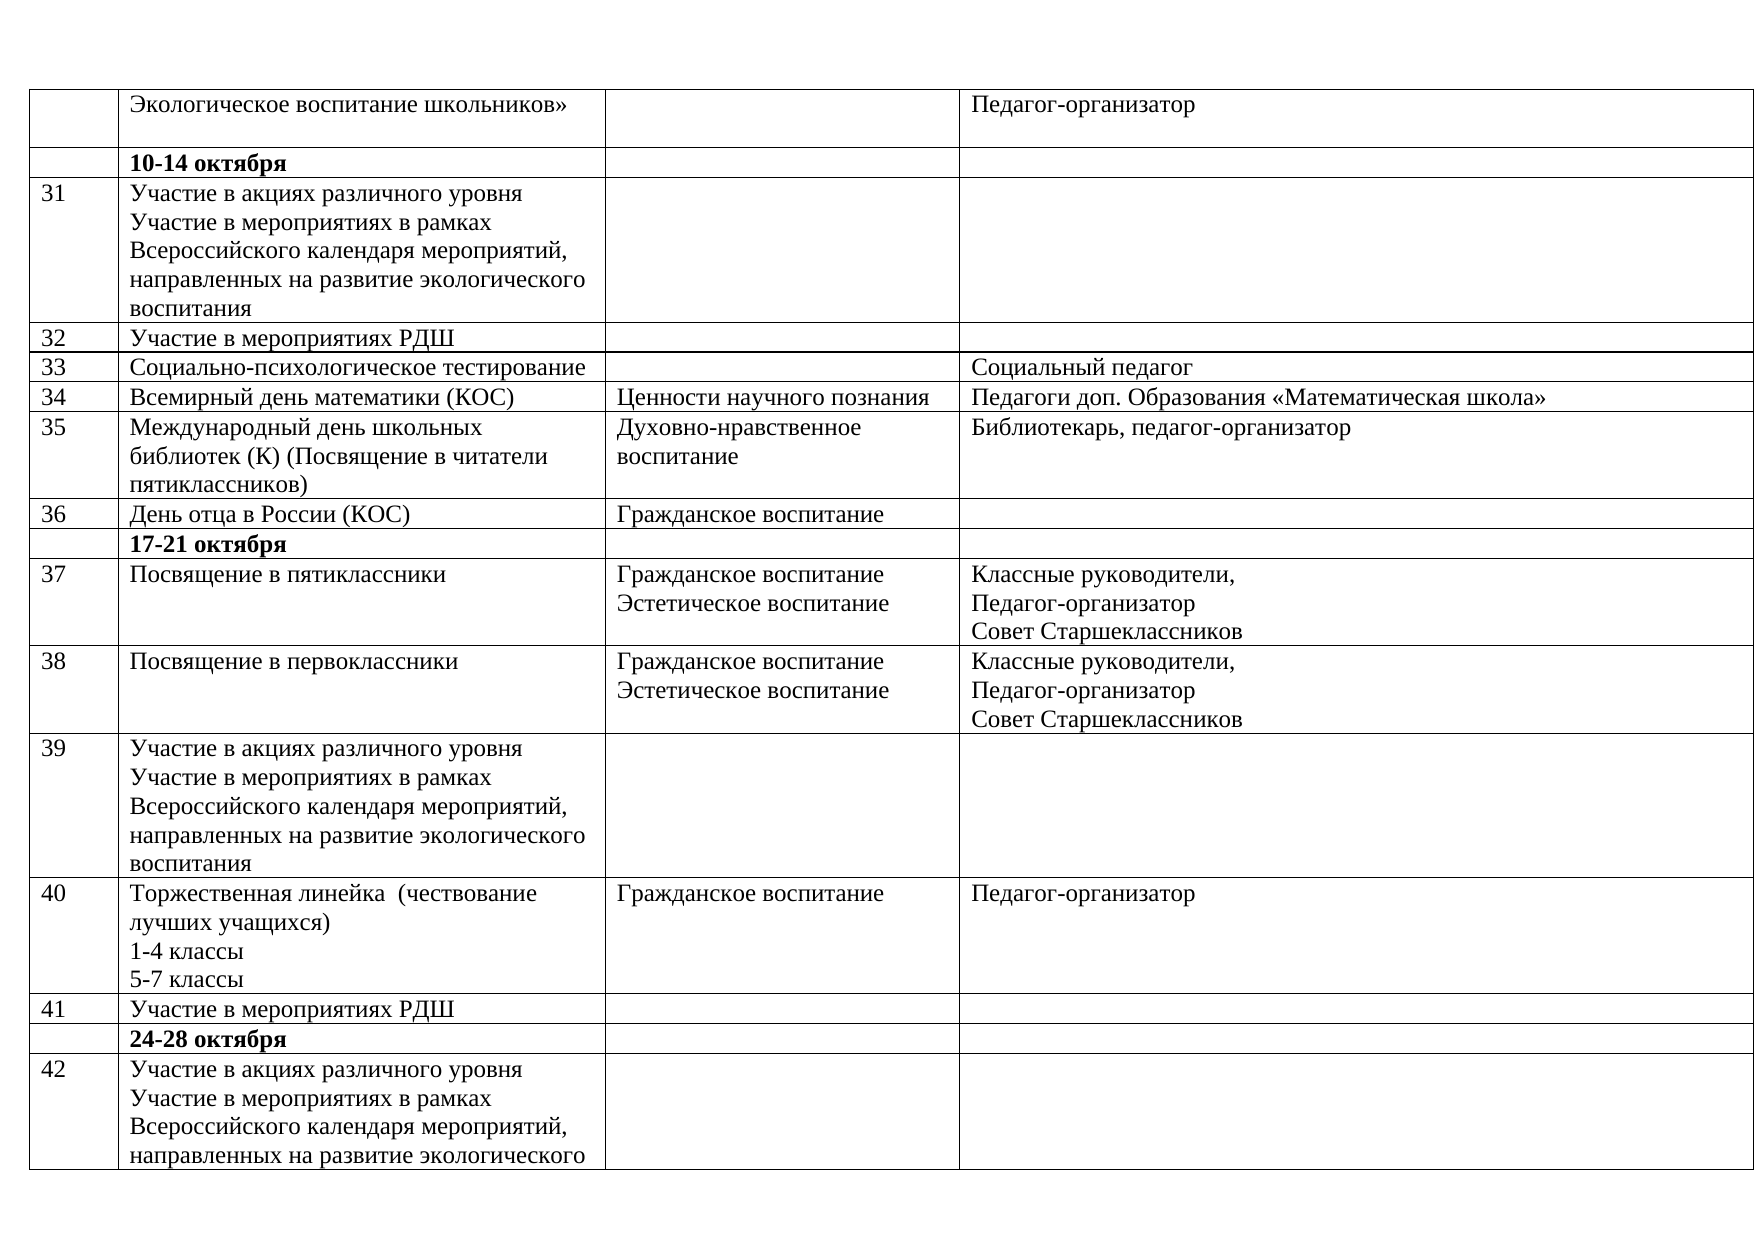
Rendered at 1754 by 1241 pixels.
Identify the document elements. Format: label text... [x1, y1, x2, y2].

table_cell Педагог-организатор [960, 878, 1753, 993]
table_cell Посвящение в первоклассники [119, 646, 605, 732]
table_cell 33 [30, 353, 118, 381]
table_cell Гражданское воспитание [606, 499, 959, 528]
table_cell 24-28 октября [119, 1024, 605, 1053]
table_cell Торжественная линейка (чествование лучших учащихся) 1-4 классы 5-7 классы [119, 878, 605, 993]
table_cell Социальный педагог [960, 353, 1753, 381]
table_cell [119, 90, 605, 147]
table_cell [960, 323, 1753, 351]
table_cell 36 [30, 499, 118, 528]
table_cell [30, 1024, 118, 1053]
table_cell 37 [30, 559, 118, 645]
table_cell [960, 994, 1753, 1023]
table_cell [606, 1024, 959, 1053]
table_cell 41 [30, 994, 118, 1023]
table_cell 38 [30, 646, 118, 732]
table_cell [606, 148, 959, 177]
table_cell Международный день школьных библиотек (К) (Посвящение в читатели пятиклассников) [119, 412, 605, 498]
table_cell 34 [30, 382, 118, 411]
table_cell 17-21 октября [119, 529, 605, 558]
table_cell [606, 323, 959, 351]
table_cell Посвящение в пятиклассники [119, 559, 605, 645]
table_cell [960, 1054, 1753, 1169]
table_cell [960, 529, 1753, 558]
table_cell Классные руководители, Педагог-организатор Совет Старшеклассников [960, 559, 1753, 645]
table_cell Гражданское воспитание Эстетическое воспитание [606, 559, 959, 645]
table_cell Участие в мероприятиях РДШ [119, 323, 605, 351]
table_cell [960, 734, 1753, 877]
table_cell [606, 734, 959, 877]
table_cell 39 [30, 734, 118, 877]
table_cell [960, 178, 1753, 322]
table_cell 40 [30, 878, 118, 993]
table_cell Библиотекарь, педагог-организатор [960, 412, 1753, 498]
table_cell [960, 1024, 1753, 1053]
table_cell 35 [30, 412, 118, 498]
table_cell [606, 1054, 959, 1169]
table_cell Классные руководители, Педагог-организатор Совет Старшеклассников [960, 646, 1753, 732]
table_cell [606, 90, 959, 147]
table_cell 30 [30, 90, 118, 147]
table_cell Гражданское воспитание [606, 878, 959, 993]
table_cell [30, 529, 118, 558]
table_cell [30, 148, 118, 177]
table_cell Гражданское воспитание Эстетическое воспитание [606, 646, 959, 732]
table_cell 42 [30, 1054, 118, 1169]
table_cell [606, 994, 959, 1023]
table_cell [606, 178, 959, 322]
table_cell [606, 529, 959, 558]
table_cell Ценности научного познания [606, 382, 959, 411]
table_cell [960, 148, 1753, 177]
table_cell Социально-психологическое тестирование [119, 353, 605, 381]
table_cell Педагоги доп. Образования «Математическая школа» [960, 382, 1753, 411]
table_cell [606, 353, 959, 381]
table_cell День отца в России (КОС) [119, 499, 605, 528]
table_cell Духовно-нравственное воспитание [606, 412, 959, 498]
table_cell [960, 499, 1753, 528]
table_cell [960, 90, 1753, 147]
table_cell 32 [30, 323, 118, 351]
table_cell Участие в мероприятиях РДШ [119, 994, 605, 1023]
table_cell Всемирный день математики (КОС) [119, 382, 605, 411]
table_cell 10-14 октября [119, 148, 605, 177]
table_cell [119, 1054, 605, 1169]
table_cell 31 [30, 178, 118, 322]
